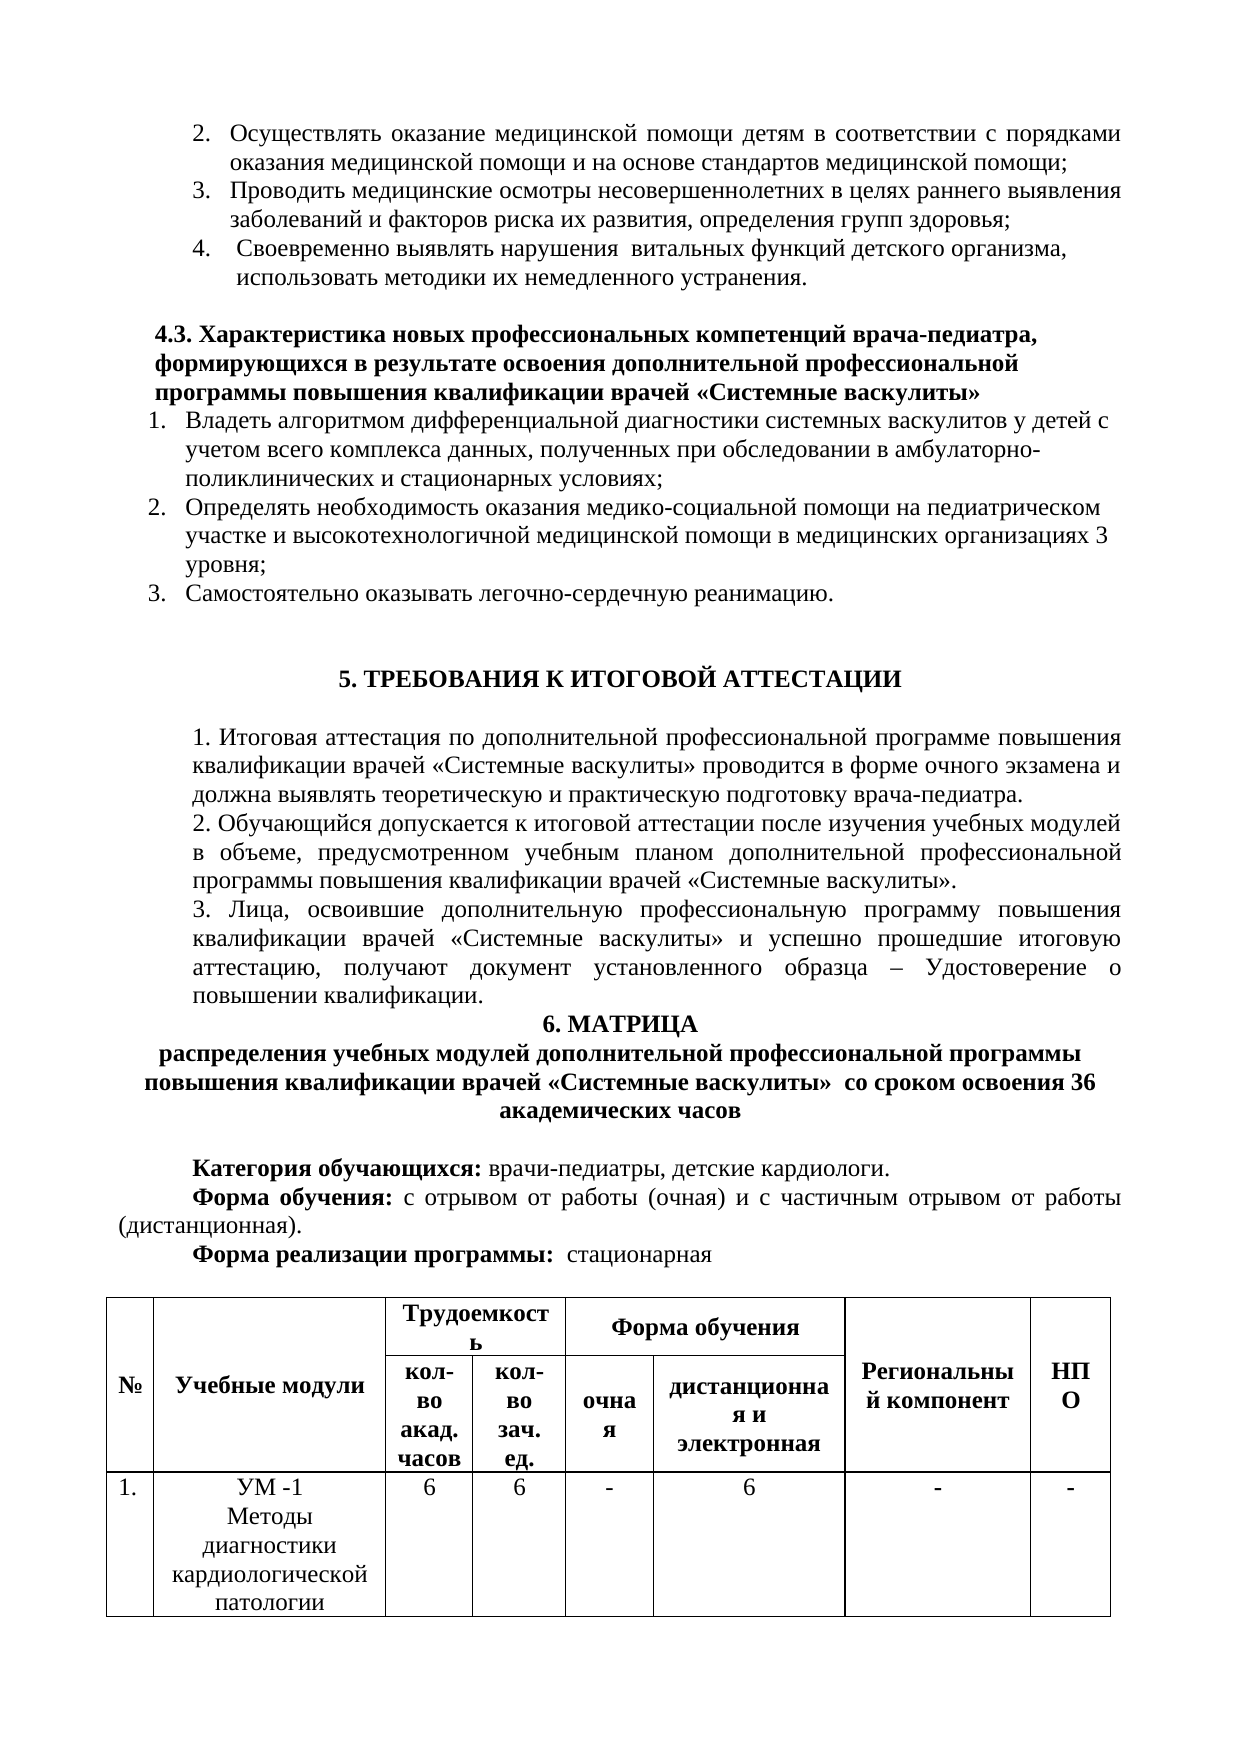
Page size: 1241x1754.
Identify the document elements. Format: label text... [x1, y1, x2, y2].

table_header НПО [1031, 1298, 1110, 1471]
table_cell кол-во акад. часов [386, 1356, 472, 1471]
text Форма реализации программы: стационарная [118, 1239, 1122, 1268]
text 3. Лица, освоившие дополнительную профессиональную программу повышения квалификации врачей «Системные васкулиты» и успешно прошедшие итоговую аттестацию, получают документ установленного образца – Удостоверение о повышении квалификации. [192, 894, 1122, 1009]
table_cell очная [566, 1356, 653, 1471]
table_cell [107, 1473, 153, 1616]
table_header Трудоемкость [386, 1298, 565, 1355]
table_cell кол-во зач. ед. [473, 1356, 565, 1471]
text 4.3. Характеристика новых профессиональных компетенций врача-педиатра, формирующихся в результате освоения дополнительной профессиональной программы повышения квалификации врачей «Системные васкулиты» [154, 319, 1122, 406]
table_header Учебные модули [154, 1298, 385, 1471]
text 1. Итоговая аттестация по дополнительной профессиональной программе повышения квалификации врачей «Системные васкулиты» проводится в форме очного экзамена и должна выявлять теоретическую и практическую подготовку врача-педиатра. [192, 722, 1122, 808]
list Самостоятельно оказывать легочно-сердечную реанимацию. [148, 578, 1122, 607]
table_cell - [1031, 1473, 1110, 1616]
list Осуществлять оказание медицинской помощи детям в соответствии с порядками оказания медицинской помощи и на основе стандартов медицинской помощи; [192, 118, 1122, 176]
table_cell 6 [473, 1473, 565, 1616]
table_cell - [846, 1473, 1030, 1616]
table_cell дистанционная и электронная [654, 1356, 844, 1471]
text 5. ТРЕБОВАНИЯ К ИТОГОВОЙ АТТЕСТАЦИИ [118, 664, 1122, 693]
table_header Региональный компонент [846, 1298, 1030, 1471]
table_header № [107, 1298, 153, 1471]
table_cell - [566, 1473, 653, 1616]
list Определять необходимость оказания медико-социальной помощи на педиатрическом участке и высокотехнологичной медицинской помощи в медицинских организациях 3 уровня; [148, 492, 1122, 578]
text Категория обучающихся: врачи-педиатры, детские кардиологи. [118, 1153, 1122, 1182]
text 2. Обучающийся допускается к итоговой аттестации после изучения учебных модулей в объеме, предусмотренном учебным планом дополнительной профессиональной программы повышения квалификации врачей «Системные васкулиты». [192, 808, 1122, 894]
text распределения учебных модулей дополнительной профессиональной программы повышения квалификации врачей «Системные васкулиты» со сроком освоения 36 академических часов [118, 1038, 1122, 1124]
list Владеть алгоритмом дифференциальной диагностики системных васкулитов у детей с учетом всего комплекса данных, полученных при обследовании в амбулаторно-поликлинических и стационарных условиях; [148, 406, 1122, 492]
text Форма обучения: с отрывом от работы (очная) и с частичным отрывом от работы (дистанционная). [118, 1182, 1122, 1239]
table_cell 6 [386, 1473, 472, 1616]
list Проводить медицинские осмотры несовершеннолетних в целях раннего выявления заболеваний и факторов риска их развития, определения групп здоровья; [192, 176, 1122, 233]
text 6. МАТРИЦА [118, 1009, 1122, 1038]
table_header Форма обучения [566, 1298, 844, 1355]
table_cell 6 [654, 1473, 844, 1616]
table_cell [154, 1473, 385, 1616]
list Своевременно выявлять нарушения витальных функций детского организма, использовать методики их немедленного устранения. [192, 233, 1122, 291]
